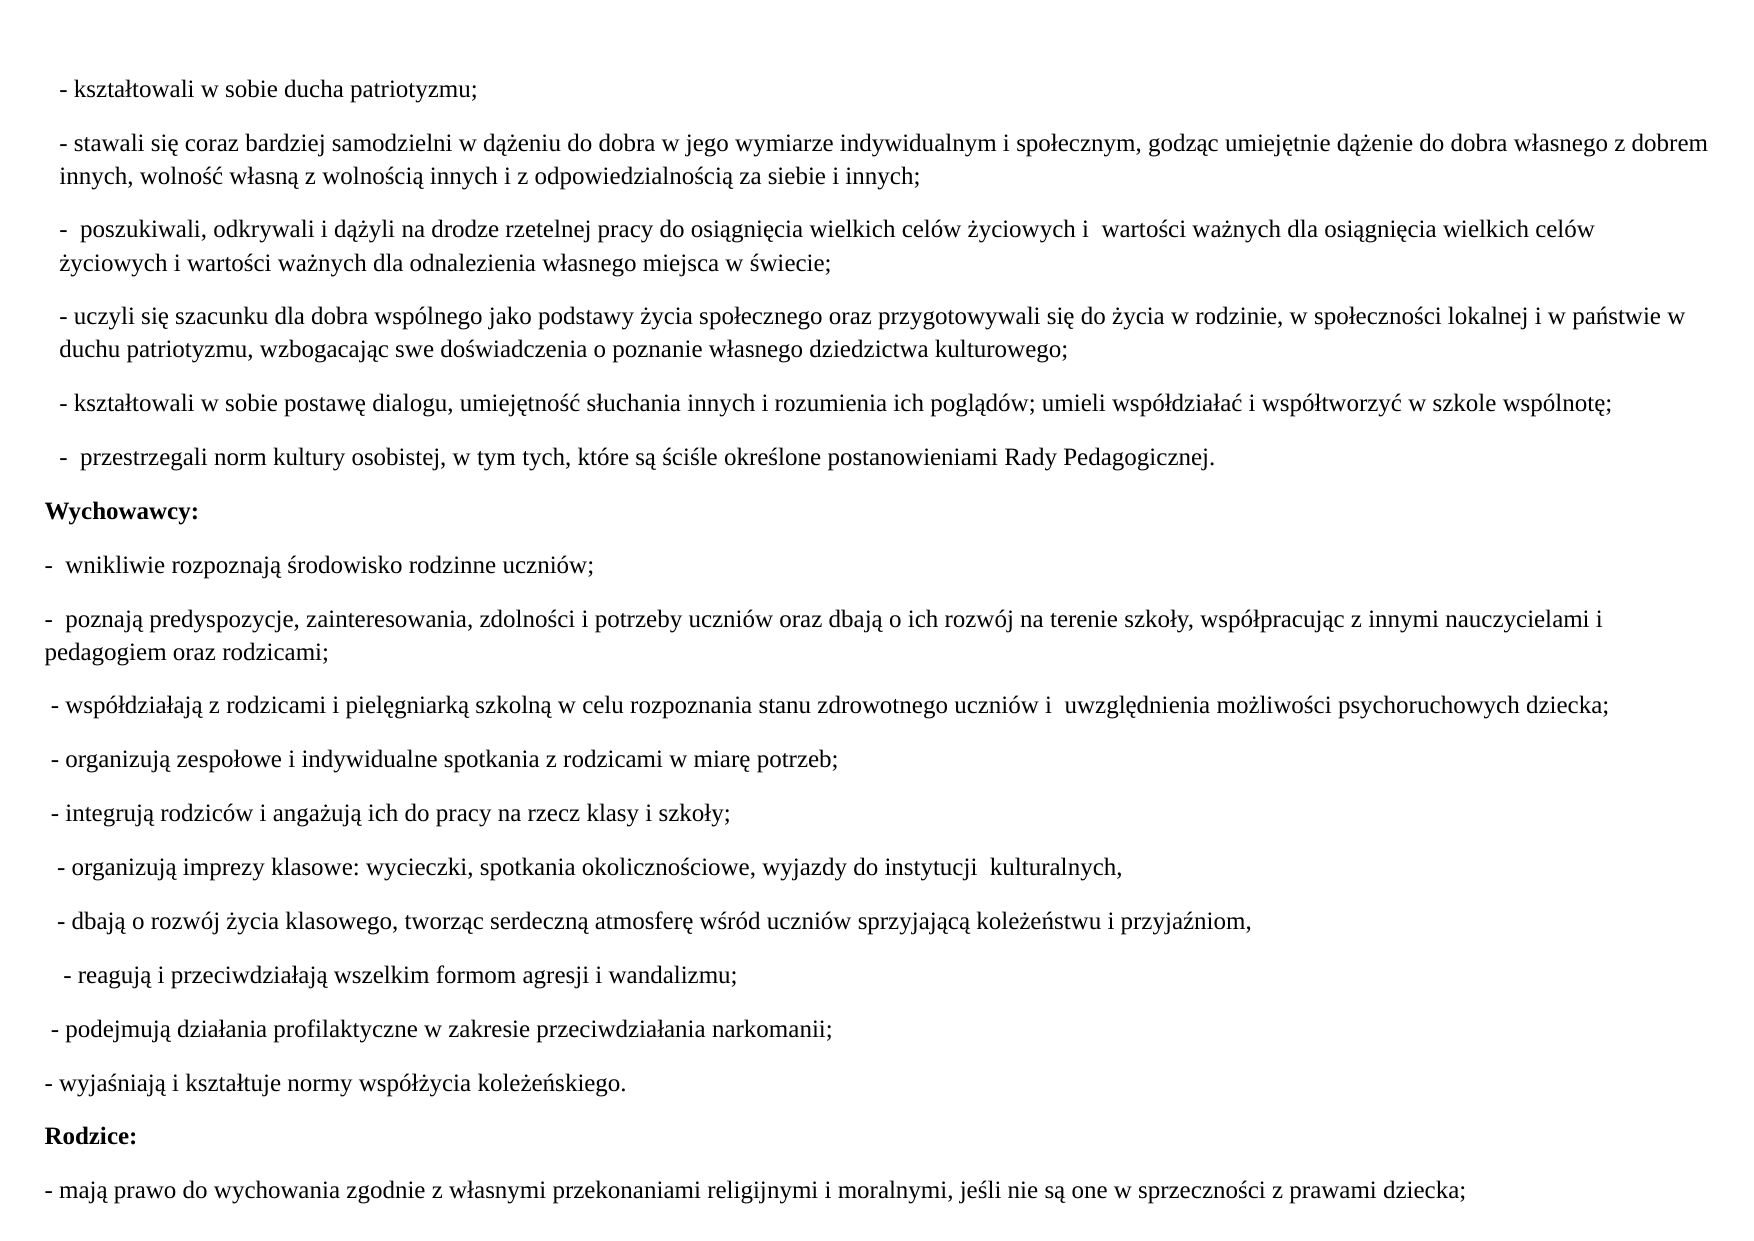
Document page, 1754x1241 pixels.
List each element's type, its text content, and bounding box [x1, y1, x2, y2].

text - kształtowali w sobie postawę dialogu, umiejętność słuchania innych i rozumienia ich poglądów; umieli współdziałać i współtworzyć w szkole wspólnotę; [59, 388, 1709, 417]
text - wnikliwie rozpoznają środowisko rodzinne uczniów; [44, 550, 1709, 579]
text - poznają predyspozycje, zainteresowania, zdolności i potrzeby uczniów oraz dbają o ich rozwój na terenie szkoły, współpracując z innymi nauczycielami i pedagogiem oraz rodzicami; [44, 604, 1709, 666]
text - podejmują działania profilaktyczne w zakresie przeciwdziałania narkomanii; [44, 1014, 1709, 1042]
text - organizują imprezy klasowe: wycieczki, spotkania okolicznościowe, wyjazdy do instytucji kulturalnych, [44, 852, 1709, 881]
text - organizują zespołowe i indywidualne spotkania z rodzicami w miarę potrzeb; [44, 744, 1709, 773]
text - poszukiwali, odkrywali i dążyli na drodze rzetelnej pracy do osiągnięcia wielkich celów życiowych i wartości ważnych dla osiągnięcia wielkich celów życiowych i wartości ważnych dla odnalezienia własnego miejsca w świecie; [59, 214, 1709, 276]
text Rodzice: [44, 1121, 1709, 1150]
text - stawali się coraz bardziej samodzielni w dążeniu do dobra w jego wymiarze indywidualnym i społecznym, godząc umiejętnie dążenie do dobra własnego z dobrem innych, wolność własną z wolnością innych i z odpowiedzialnością za siebie i innych; [59, 128, 1709, 189]
text - dbają o rozwój życia klasowego, tworząc serdeczną atmosferę wśród uczniów sprzyjającą koleżeństwu i przyjaźniom, [44, 906, 1709, 935]
text - mają prawo do wychowania zgodnie z własnymi przekonaniami religijnymi i moralnymi, jeśli nie są one w sprzeczności z prawami dziecka; [44, 1175, 1709, 1204]
text Wychowawcy: [44, 496, 1709, 525]
text - uczyli się szacunku dla dobra wspólnego jako podstawy życia społecznego oraz przygotowywali się do życia w rodzinie, w społeczności lokalnej i w państwie w duchu patriotyzmu, wzbogacając swe doświadczenia o poznanie własnego dziedzictwa kulturowego; [59, 301, 1709, 363]
text - kształtowali w sobie ducha patriotyzmu; [59, 74, 1709, 103]
text - reagują i przeciwdziałają wszelkim formom agresji i wandalizmu; [44, 960, 1709, 989]
text - integrują rodziców i angażują ich do pracy na rzecz klasy i szkoły; [44, 798, 1709, 827]
text - współdziałają z rodzicami i pielęgniarką szkolną w celu rozpoznania stanu zdrowotnego uczniów i uwzględnienia możliwości psychoruchowych dziecka; [44, 691, 1709, 719]
text - wyjaśniają i kształtuje normy współżycia koleżeńskiego. [44, 1068, 1709, 1096]
text - przestrzegali norm kultury osobistej, w tym tych, które są ściśle określone postanowieniami Rady Pedagogicznej. [59, 442, 1709, 471]
